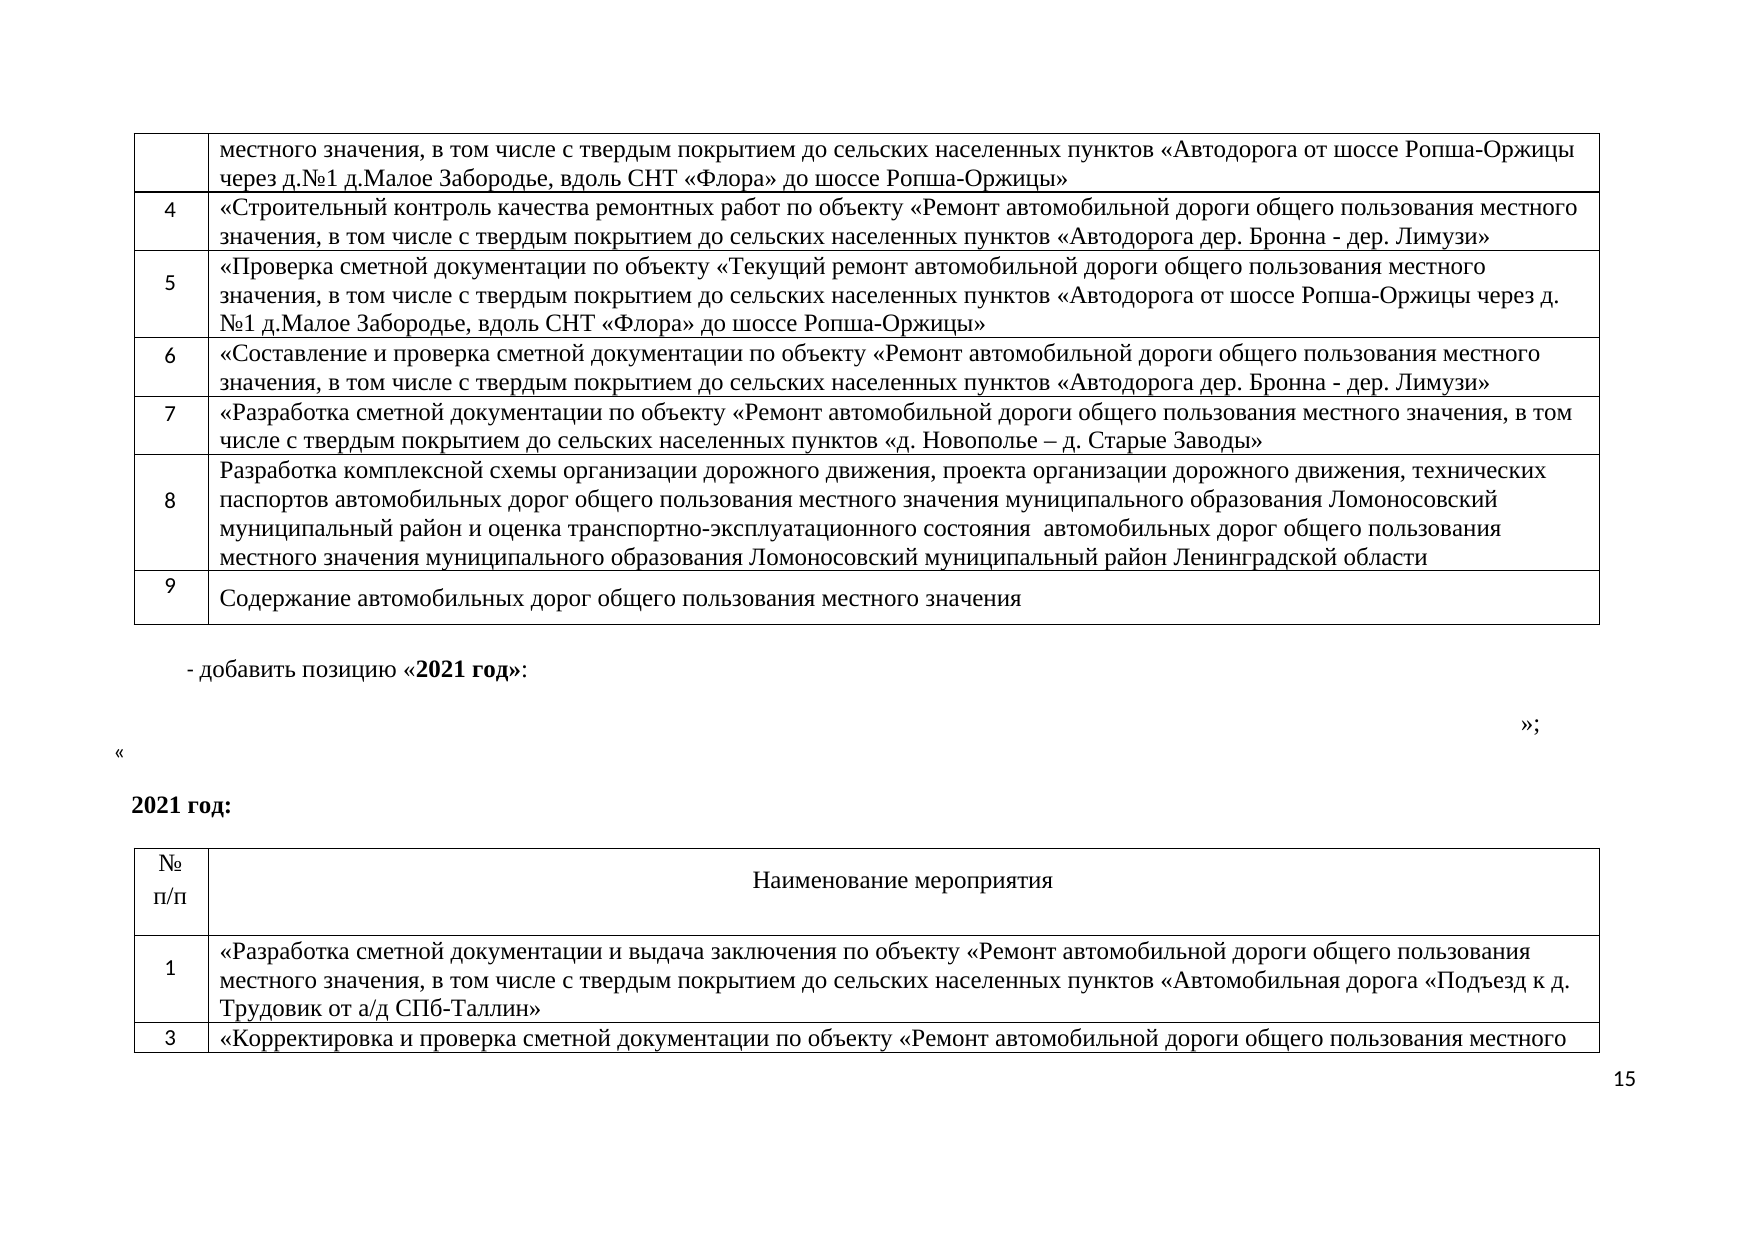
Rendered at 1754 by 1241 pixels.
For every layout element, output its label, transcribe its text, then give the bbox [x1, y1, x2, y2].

table_cell Разработка комплексной схемы организации дорожного движения, проекта организации дорожного движения, технических паспортов автомобильных дорог общего пользования местного значения муниципального образования Ломоносовский муниципальный район и оценка транспортно-эксплуатационного состояния автомобильных дорог общего пользования местного значения муниципального образования Ломоносовский муниципальный район Ленинградской области [209, 455, 1599, 570]
table_cell «Проверка сметной документации по объекту «Текущий ремонт автомобильной дороги общего пользования местного значения, в том числе с твердым покрытием до сельских населенных пунктов «Автодорога от шоссе Ропша-Оржицы через д.№1 д.Малое Забородье, вдоль СНТ «Флора» до шоссе Ропша-Оржицы» [209, 251, 1599, 337]
table_cell 9 [135, 571, 208, 624]
table_cell 3 [135, 1023, 208, 1052]
text »; [0, 708, 1636, 737]
table_cell 1 [135, 936, 208, 1022]
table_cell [209, 134, 1599, 191]
table_cell «Строительный контроль качества ремонтных работ по объекту «Ремонт автомобильной дороги общего пользования местного значения, в том числе с твердым покрытием до сельских населенных пунктов «Автодорога дер. Бронна - дер. Лимузи» [209, 193, 1599, 250]
table_cell 6 [135, 338, 208, 396]
table_header Наименование мероприятия [209, 849, 1599, 935]
table_cell 7 [135, 397, 208, 454]
list « [67, 737, 1633, 765]
table_cell «Разработка сметной документации по объекту «Ремонт автомобильной дороги общего пользования местного значения, в том числе с твердым покрытием до сельских населенных пунктов «д. Новополье – д. Старые Заводы» [209, 397, 1599, 454]
table_cell Содержание автомобильных дорог общего пользования местного значения [209, 571, 1599, 624]
table_cell «Разработка сметной документации и выдача заключения по объекту «Ремонт автомобильной дороги общего пользования местного значения, в том числе с твердым покрытием до сельских населенных пунктов «Автомобильная дорога «Подъезд к д. Трудовик от а/д СПб-Таллин» [209, 936, 1599, 1022]
list - добавить позицию «2021 год»: [37, 654, 1633, 683]
table_cell 5 [135, 251, 208, 337]
table_cell 8 [135, 455, 208, 570]
table_cell «Составление и проверка сметной документации по объекту «Ремонт автомобильной дороги общего пользования местного значения, в том числе с твердым покрытием до сельских населенных пунктов «Автодорога дер. Бронна - дер. Лимузи» [209, 338, 1599, 396]
table_cell 4 [135, 193, 208, 250]
table_cell 3 [135, 134, 208, 191]
text 2021 год: [37, 790, 1636, 819]
table_header № п/п [135, 849, 208, 935]
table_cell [209, 1023, 1599, 1052]
